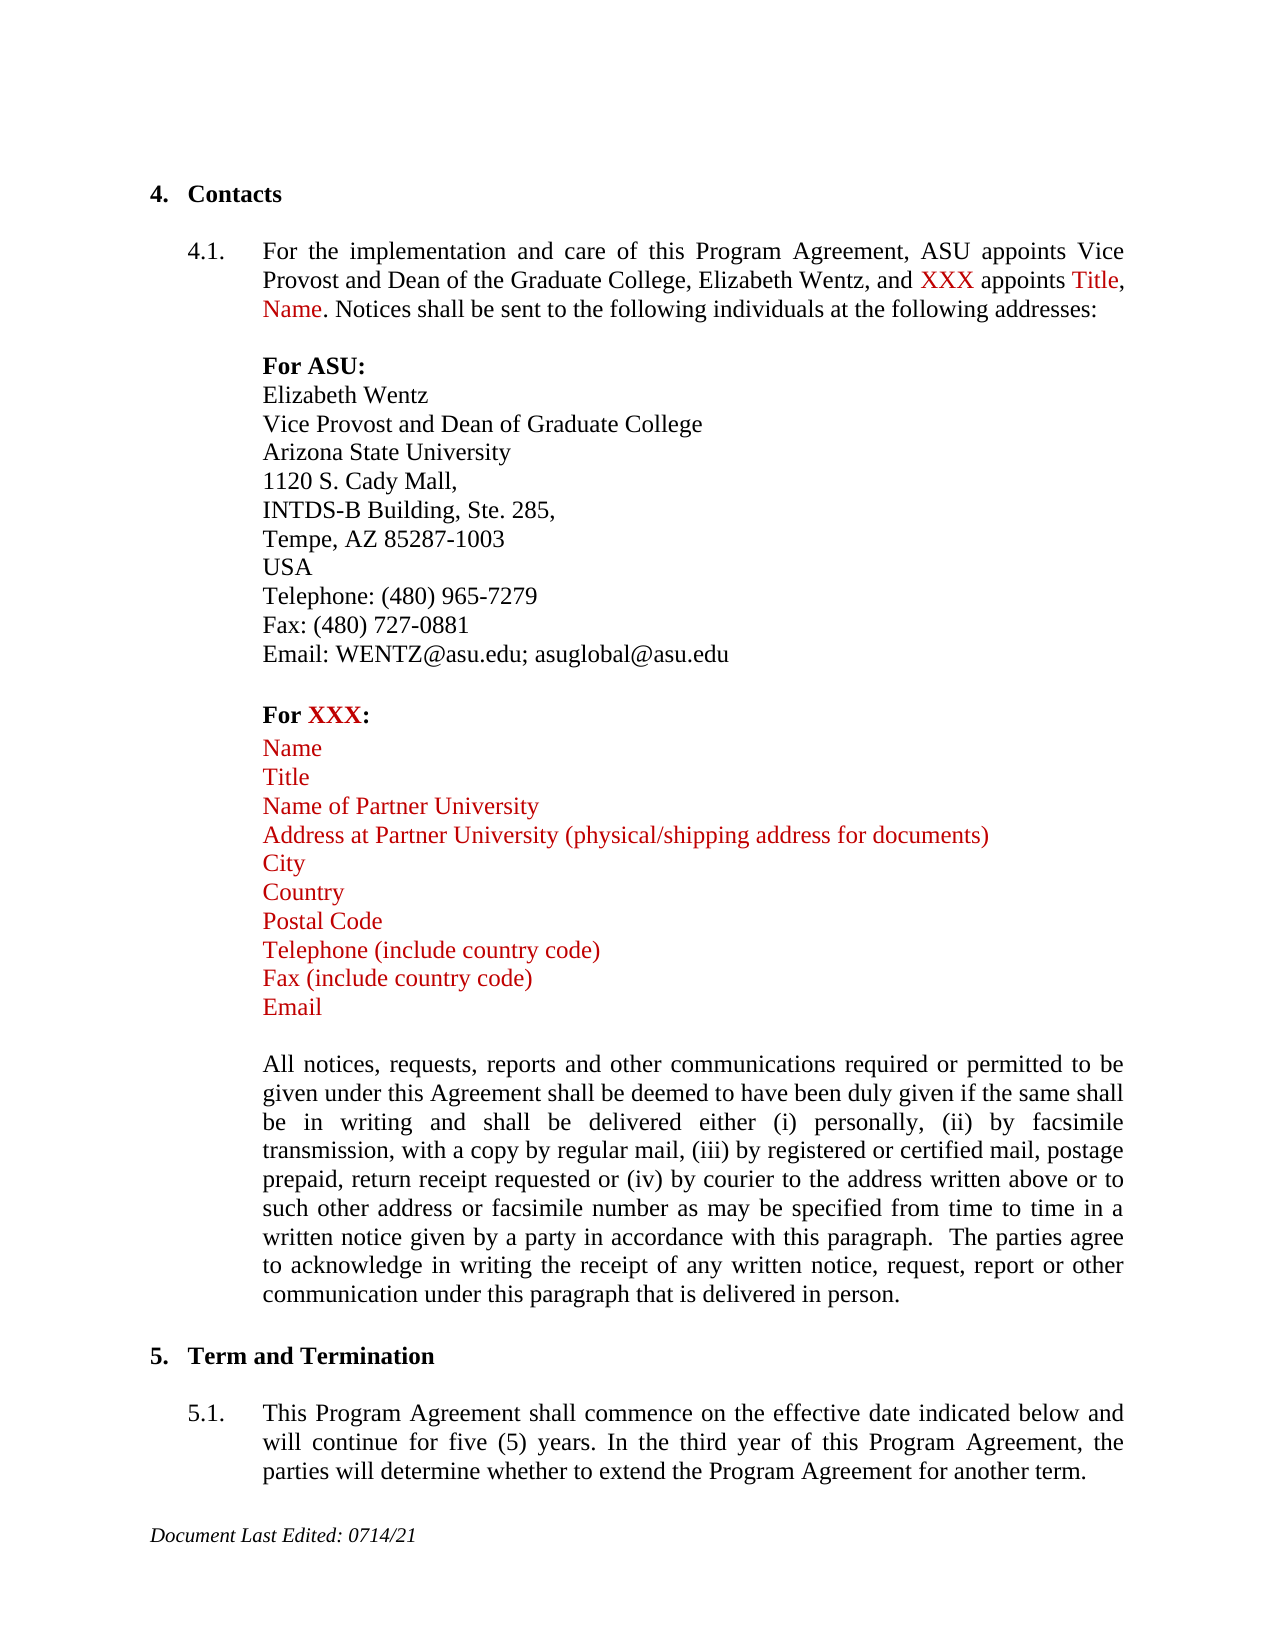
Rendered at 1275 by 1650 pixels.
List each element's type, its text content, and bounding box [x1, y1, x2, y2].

text INTDS-B Building, Ste. 285, [262, 495, 1125, 524]
text Fax: (480) 727-0881 [262, 610, 1125, 639]
text Country [262, 877, 1125, 906]
text USA [262, 552, 1125, 581]
text Arizona State University [262, 437, 1125, 466]
list Contacts [150, 179, 1125, 207]
text Elizabeth Wentz [262, 380, 1125, 409]
list This Program Agreement shall commence on the effective date indicated below and will continue for five (5) years. In the third year of this Program Agreement, the parties will determine whether to extend the Program Agreement for another term. [187, 1398, 1125, 1484]
text Email: WENTZ@asu.edu; asuglobal@asu.edu [262, 639, 1125, 667]
text For XXX: [262, 701, 1125, 729]
text Telephone (include country code) [262, 935, 1125, 963]
text Title [262, 762, 1125, 791]
text Postal Code [262, 906, 1125, 935]
list Term and Termination [150, 1341, 1125, 1369]
text Name of Partner University [262, 791, 1125, 820]
text City [262, 848, 1125, 877]
list For the implementation and care of this Program Agreement, ASU appoints Vice Provost and Dean of the Graduate College, Elizabeth Wentz, and XXX appoints Title, Name. Notices shall be sent to the following individuals at the following addresses: [187, 236, 1125, 322]
text Address at Partner University (physical/shipping address for documents) [262, 820, 1125, 848]
text All notices, requests, reports and other communications required or permitted to be given under this Agreement shall be deemed to have been duly given if the same shall be in writing and shall be delivered either (i) personally, (ii) by facsimile transmission, with a copy by regular mail, (iii) by registered or certified mail, postage prepaid, return receipt requested or (iv) by courier to the address written above or to such other address or facsimile number as may be specified from time to time in a written notice given by a party in accordance with this paragraph. The parties agree to acknowledge in writing the receipt of any written notice, request, report or other communication under this paragraph that is delivered in person. [262, 1049, 1125, 1308]
text Fax (include country code) [262, 963, 1125, 992]
text For ASU: [262, 351, 1125, 380]
text Tempe, AZ 85287-1003 [262, 524, 1125, 552]
text Telephone: (480) 965-7279 [262, 581, 1125, 610]
text Email [262, 992, 1125, 1021]
text 1120 S. Cady Mall, [262, 466, 1125, 495]
text Vice Provost and Dean of Graduate College [262, 409, 1125, 437]
text Name [262, 733, 1125, 762]
